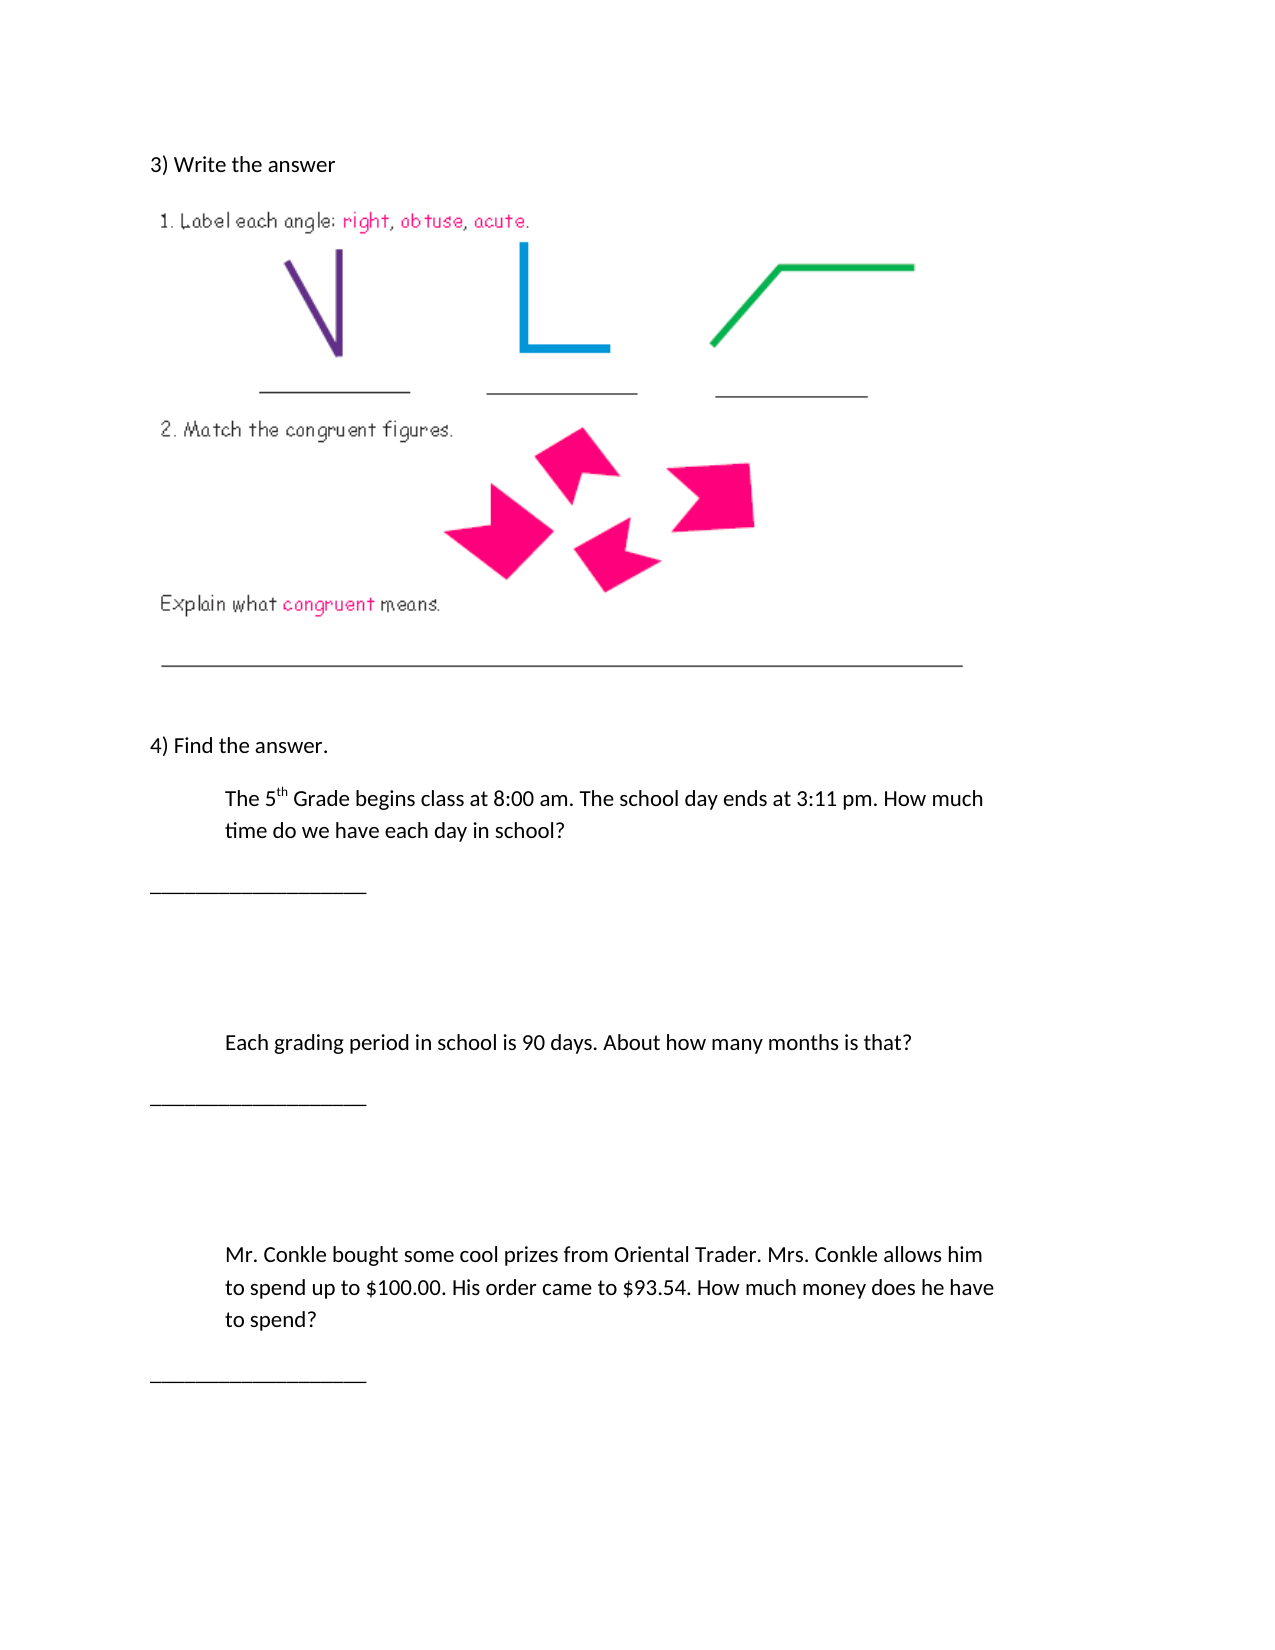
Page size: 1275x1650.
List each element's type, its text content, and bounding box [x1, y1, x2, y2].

text 4) Find the answer. [150, 731, 1125, 759]
text ___________________ [150, 1081, 1125, 1109]
text 3) Write the answer [150, 150, 1125, 178]
text Each grading period in school is 90 days. About how many months is that? [150, 1028, 1125, 1056]
text ___________________ [150, 1358, 1125, 1386]
text Mr. Conkle bought some cool prizes from Oriental Trader. Mrs. Conkle allows him to spend up to $100.00. His order came to $93.54. How much money does he have to spend? [150, 1240, 1125, 1333]
text The 5th Grade begins class at 8:00 am. The school day ends at 3:11 pm. How much time do we have each day in school? [150, 784, 1125, 844]
text ___________________ [150, 869, 1125, 897]
